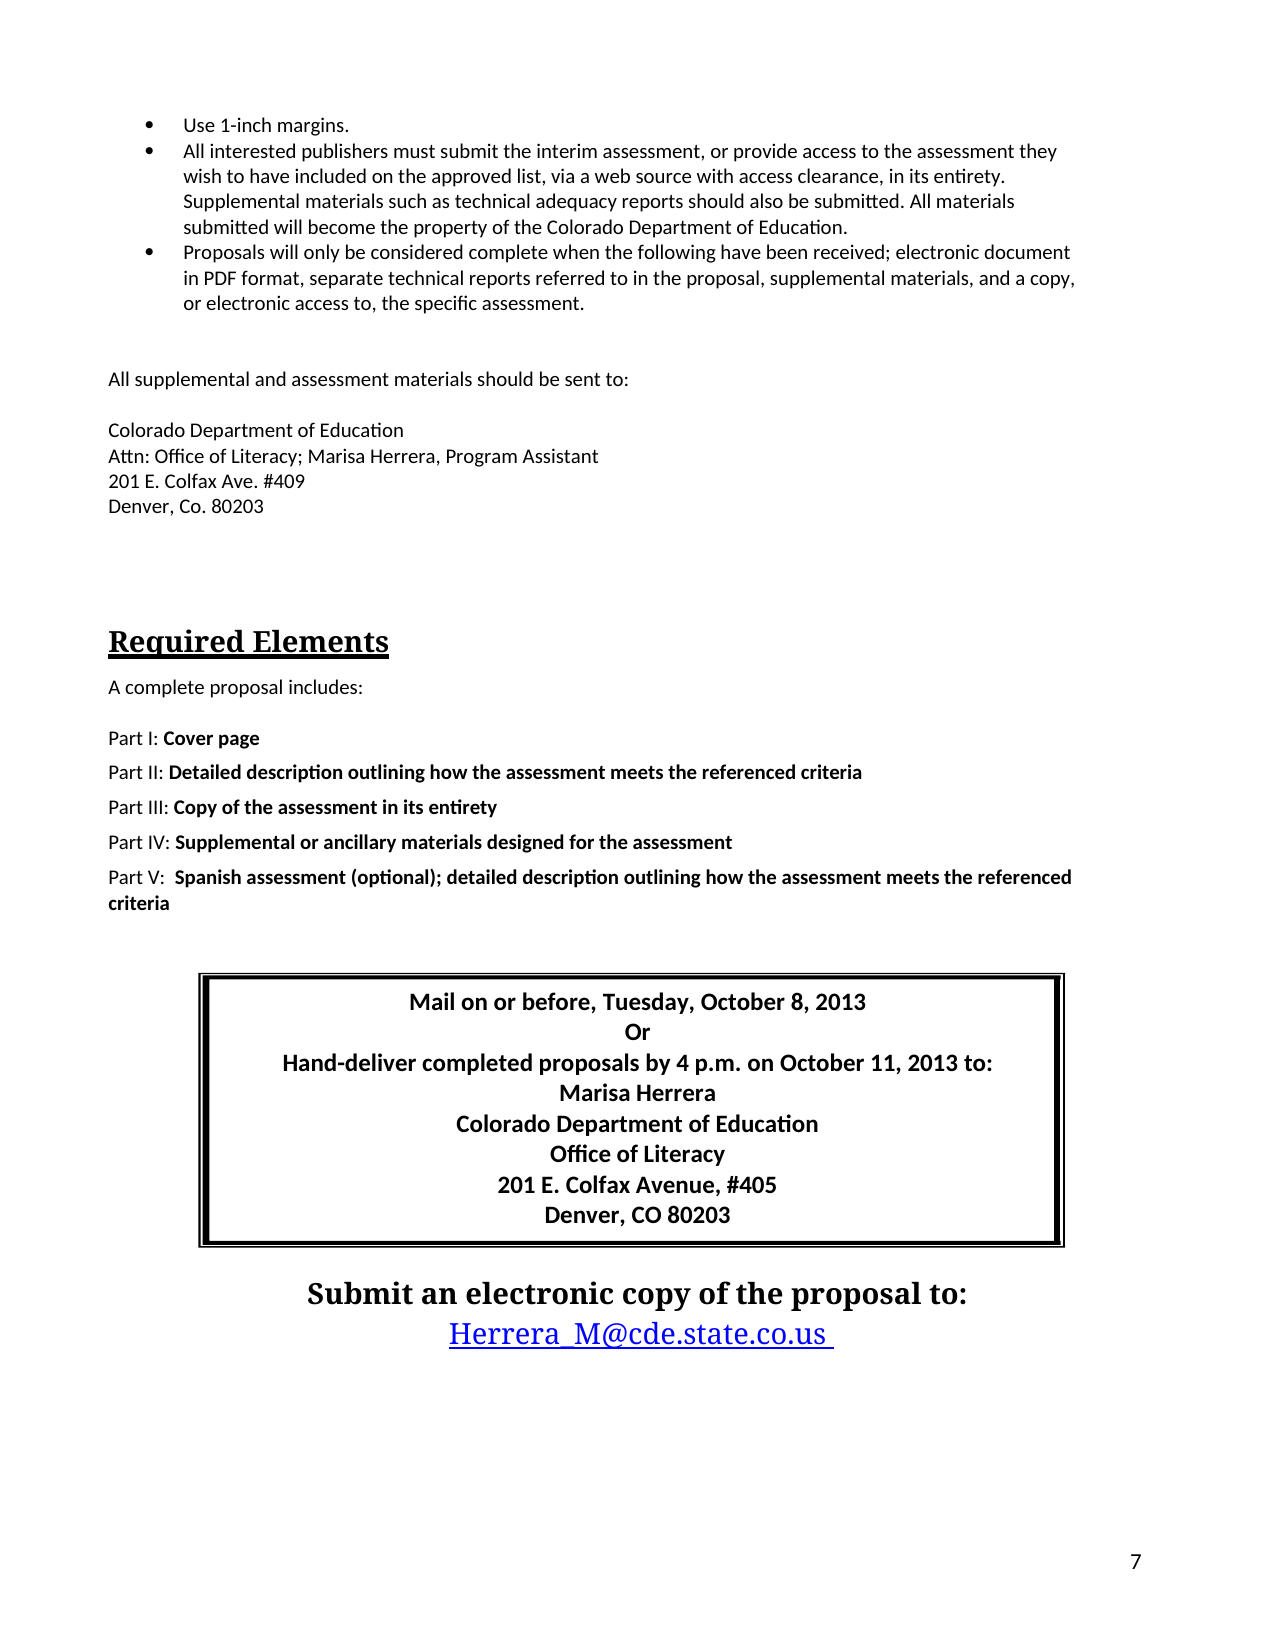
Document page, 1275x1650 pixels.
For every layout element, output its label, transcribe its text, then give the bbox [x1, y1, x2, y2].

text Colorado Department of Education [108, 1108, 1167, 1139]
text Part I: Cover page [108, 725, 1092, 751]
text Part IV: Supplemental or ancillary materials designed for the assessment [108, 828, 1092, 854]
text Colorado Department of Education [108, 417, 1092, 443]
text Hand-deliver completed proposals by 4 p.m. on October 11, 2013 to: [108, 1047, 1167, 1078]
text Or [108, 1017, 1167, 1047]
text Attn: Office of Literacy; Marisa Herrera, Program Assistant [108, 443, 1092, 468]
text Submit an electronic copy of the proposal to: [183, 1273, 1092, 1313]
text Herrera_M@cde.state.co.us [183, 1313, 1092, 1353]
text Mail on or before, Tuesday, October 8, 2013 [108, 986, 1167, 1017]
list All interested publishers must submit the interim assessment, or provide access to the assessment they wish to have included on the approved list, via a web source with access clearance, in its entirety. Supplemental materials such as technical adequacy reports should also be submitted. All materials submitted will become the property of the Colorado Department of Education. [146, 138, 1092, 239]
text Denver, Co. 80203 [108, 494, 1092, 519]
text Part III: Copy of the assessment in its entirety [108, 793, 1092, 819]
text All supplemental and assessment materials should be sent to: [108, 367, 1092, 392]
text A complete proposal includes: [108, 674, 1092, 700]
text 201 E. Colfax Ave. #409 [108, 468, 1092, 494]
text 201 E. Colfax Avenue, #405 [108, 1169, 1167, 1200]
text Part V: Spanish assessment (optional); detailed description outlining how the assessment meets the referenced criteria [108, 863, 1092, 916]
text Marisa Herrera [108, 1078, 1167, 1108]
text Office of Literacy [108, 1139, 1167, 1169]
list Proposals will only be considered complete when the following have been received; electronic document in PDF format, separate technical reports referred to in the proposal, supplemental materials, and a copy, or electronic access to, the specific assessment. [146, 239, 1092, 316]
list Use 1-inch margins. [146, 112, 1092, 138]
text Part II: Detailed description outlining how the assessment meets the referenced criteria [108, 759, 1092, 784]
text Required Elements [108, 621, 1092, 661]
text Denver, CO 80203 [108, 1200, 1167, 1230]
